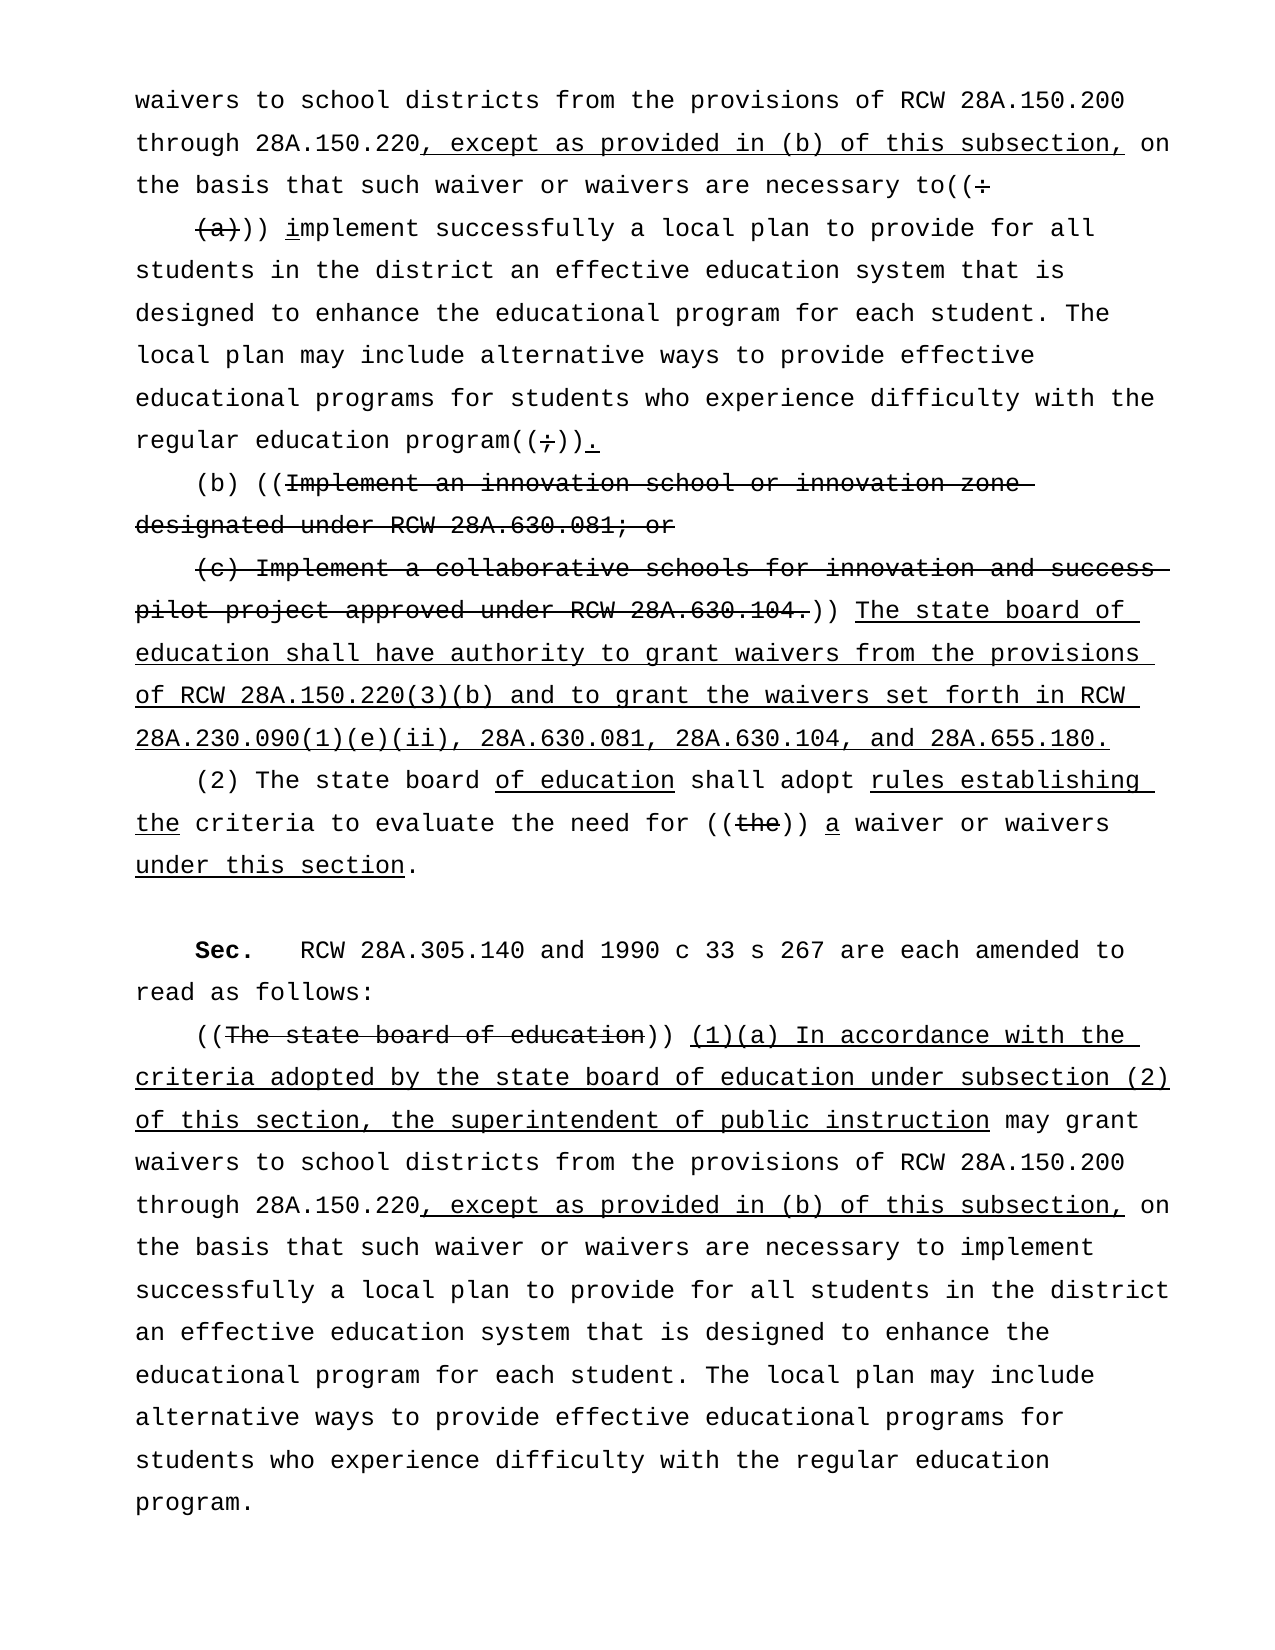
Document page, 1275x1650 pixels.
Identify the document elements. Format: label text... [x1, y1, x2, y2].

text ((The state board of education)) (1)(a) In accordance with the criteria adopted by the state board of education under subsection (2) of this section, the superintendent of public instruction may grant waivers to school districts from the provisions of RCW 28A.150.200 through 28A.150.220, except as provided in (b) of this subsection, on the basis that such waiver or waivers are necessary to implement successfully a local plan to provide for all students in the district an effective education system that is designed to enhance the educational program for each student. The local plan may include alternative ways to provide effective educational programs for students who experience difficulty with the regular education program. [135, 1090, 1170, 1519]
text ((The state board of education)) (1)(a) In accordance with the criteria adopted by the state board of education under subsection (2) of this section, the superintendent of public instruction may grant waivers to school districts from the provisions of RCW 28A.150.200 through 28A.150.220, except as provided in (b) of this subsection, on the basis that such waiver or waivers are necessary to implement successfully a local plan to provide for all students in the district an effective education system that is designed to enhance the educational program for each student. The local plan may include alternative ways to provide effective educational programs for students who experience difficulty with the regular education program. [135, 1009, 1170, 1088]
text (2) The state board of education shall adopt rules establishing the criteria to evaluate the need for ((the)) a waiver or waivers under this section. [135, 755, 1170, 882]
text (c) Implement a collaborative schools for innovation and success pilot project approved under RCW 28A.630.104.)) The state board of education shall have authority to grant waivers from the provisions of RCW 28A.150.220(3)(b) and to grant the waivers set forth in RCW 28A.230.090(1)(e)(ii), 28A.630.081, 28A.630.104, and 28A.655.180. [135, 542, 1170, 755]
text (b) ((Implement an innovation school or innovation zone designated under RCW 28A.630.081; or [135, 457, 1170, 542]
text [135, 75, 1170, 202]
text Sec. RCW 28A.305.140 and 1990 c 33 s 267 are each amended to read as follows: [135, 924, 1170, 1009]
text (a))) implement successfully a local plan to provide for all students in the district an effective education system that is designed to enhance the educational program for each student. The local plan may include alternative ways to provide effective educational programs for students who experience difficulty with the regular education program((;)). [135, 202, 1170, 457]
